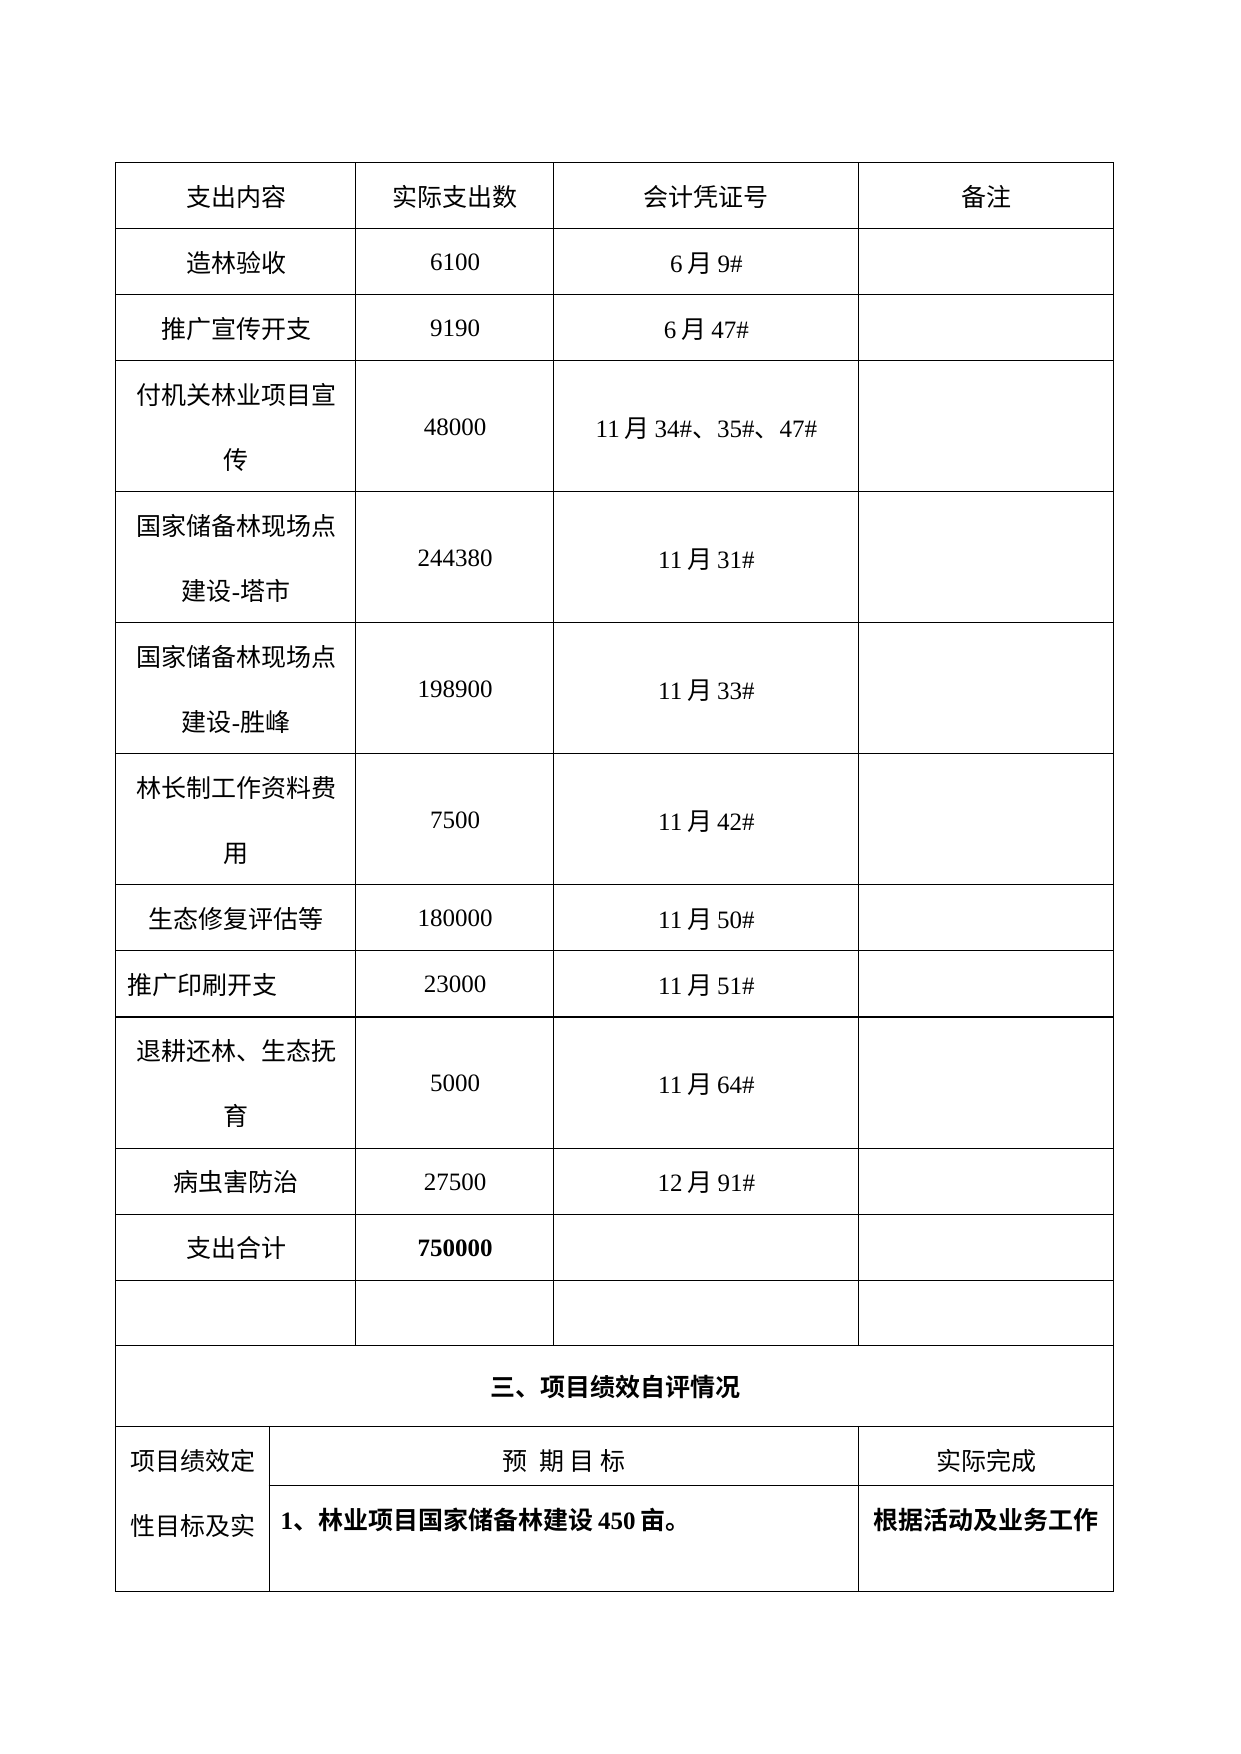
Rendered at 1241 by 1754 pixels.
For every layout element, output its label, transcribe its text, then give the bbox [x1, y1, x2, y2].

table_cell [270, 1486, 858, 1591]
table_cell 11月42# [554, 754, 858, 884]
table_cell [859, 951, 1113, 1016]
table_cell [554, 1215, 858, 1279]
table_cell 国家储备林现场点建设-胜峰 [116, 623, 355, 753]
table_cell 244380 [356, 492, 553, 622]
table_cell 11月51# [554, 951, 858, 1016]
table_cell [116, 1281, 355, 1344]
table_cell 三、项目绩效自评情况 [116, 1346, 1113, 1426]
table_cell 付机关林业项目宣传 [116, 361, 355, 491]
table_cell 病虫害防治 [116, 1149, 355, 1213]
table_cell [859, 229, 1113, 294]
table_cell 7500 [356, 754, 553, 884]
table_cell 11月50# [554, 885, 858, 950]
table_cell 6100 [356, 229, 553, 294]
table_cell 实际支出数 [356, 163, 553, 228]
table_cell 48000 [356, 361, 553, 491]
table_cell [859, 1018, 1113, 1147]
table_cell 林长制工作资料费用 [116, 754, 355, 884]
table_cell 6月9# [554, 229, 858, 294]
table_cell 退耕还林、生态抚育 [116, 1018, 355, 1147]
table_cell 11月34#、35#、47# [554, 361, 858, 491]
table_cell 23000 [356, 951, 553, 1016]
table_cell 11月33# [554, 623, 858, 753]
table_cell 备注 [859, 163, 1113, 228]
table_cell 750000 [356, 1215, 553, 1279]
table_cell 推广宣传开支 [116, 295, 355, 360]
table_cell 6月47# [554, 295, 858, 360]
table_cell 推广印刷开支 [116, 951, 355, 1016]
table_cell 项目绩效定性目标及实施计划完成情况 [116, 1427, 269, 1591]
table_cell [859, 492, 1113, 622]
table_cell 生态修复评估等 [116, 885, 355, 950]
table_cell 198900 [356, 623, 553, 753]
table_cell [859, 754, 1113, 884]
table_cell 12月91# [554, 1149, 858, 1213]
table_cell [859, 1215, 1113, 1279]
table_cell 造林验收 [116, 229, 355, 294]
table_cell 9190 [356, 295, 553, 360]
table_cell 国家储备林现场点建设-塔市 [116, 492, 355, 622]
table_cell [859, 623, 1113, 753]
table_cell 实际完成 [859, 1427, 1113, 1485]
table_cell [859, 1281, 1113, 1344]
table_cell [859, 1149, 1113, 1213]
table_cell 11月31# [554, 492, 858, 622]
table_cell [554, 1281, 858, 1344]
table_cell [356, 1281, 553, 1344]
table_cell 180000 [356, 885, 553, 950]
table_cell 11月64# [554, 1018, 858, 1147]
table_cell 预 期 目 标 [270, 1427, 858, 1485]
table_cell 5000 [356, 1018, 553, 1147]
table_cell 27500 [356, 1149, 553, 1213]
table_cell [859, 1486, 1113, 1591]
table_cell 支出内容 [116, 163, 355, 228]
table_cell 会计凭证号 [554, 163, 858, 228]
table_cell [859, 361, 1113, 491]
table_cell 支出合计 [116, 1215, 355, 1279]
table_cell [859, 885, 1113, 950]
table_cell [859, 295, 1113, 360]
